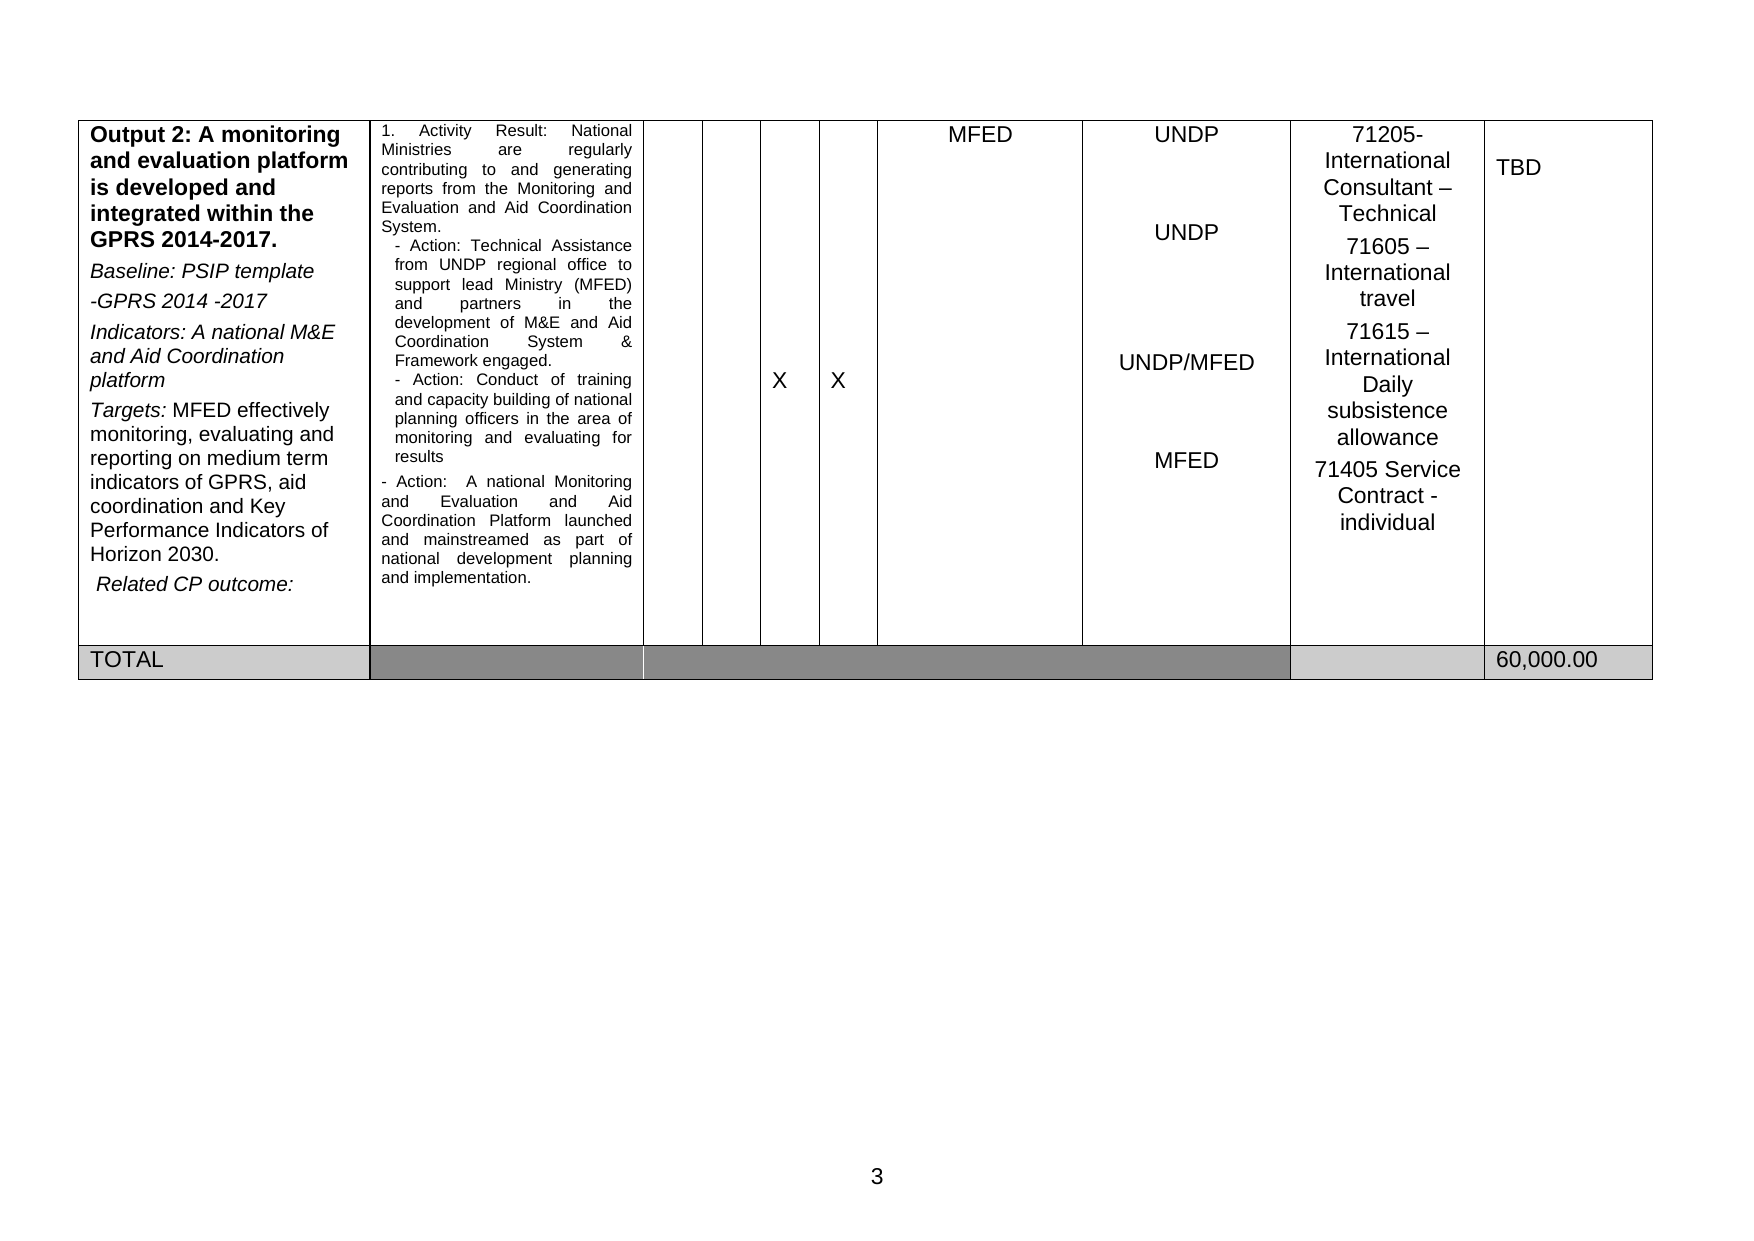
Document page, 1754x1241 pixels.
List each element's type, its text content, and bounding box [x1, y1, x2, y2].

table_cell 60,000.00 [1485, 646, 1652, 679]
table_cell TBD [1485, 121, 1652, 645]
table_cell 1. Activity Result: National Ministries are regularly contributing to and generating reports from the Monitoring and Evaluation and Aid Coordination System. - Action: Technical Assistance from UNDP regional office to support lead Ministry (MFED) and partners in the development of M&E and Aid Coordination System & Framework engaged. - Action: Conduct of training and capacity building of national planning officers in the area of monitoring and evaluating for results - Action: A national Monitoring and Evaluation and Aid Coordination Platform launched and mainstreamed as part of national development planning and implementation. [371, 121, 643, 645]
table_cell MFED [878, 121, 1082, 645]
table_cell TOTAL [79, 646, 369, 679]
table_cell [819, 646, 878, 679]
table_cell UNDP UNDP UNDP/MFED MFED [1083, 121, 1290, 645]
table_cell X [820, 121, 877, 645]
table_cell [644, 646, 702, 679]
table_cell [644, 121, 702, 645]
table_cell X [761, 121, 819, 645]
table_cell [1083, 646, 1290, 679]
table_cell [702, 646, 761, 679]
table_cell [371, 646, 643, 679]
table_cell [703, 121, 760, 645]
table_cell [1291, 646, 1484, 679]
table_cell 71205- International Consultant – Technical 71605 – International travel 71615 – International Daily subsistence allowance 71405 Service Contract - individual [1291, 121, 1484, 645]
table_cell [761, 646, 819, 679]
table_cell [878, 646, 1083, 679]
table_cell Output 2: A monitoring and evaluation platform is developed and integrated within the GPRS 2014-2017. Baseline: PSIP template -GPRS 2014 -2017 Indicators: A national M&E and Aid Coordination platform Targets: MFED effectively monitoring, evaluating and reporting on medium term indicators of GPRS, aid coordination and Key Performance Indicators of Horizon 2030. Related CP outcome: [79, 121, 369, 645]
